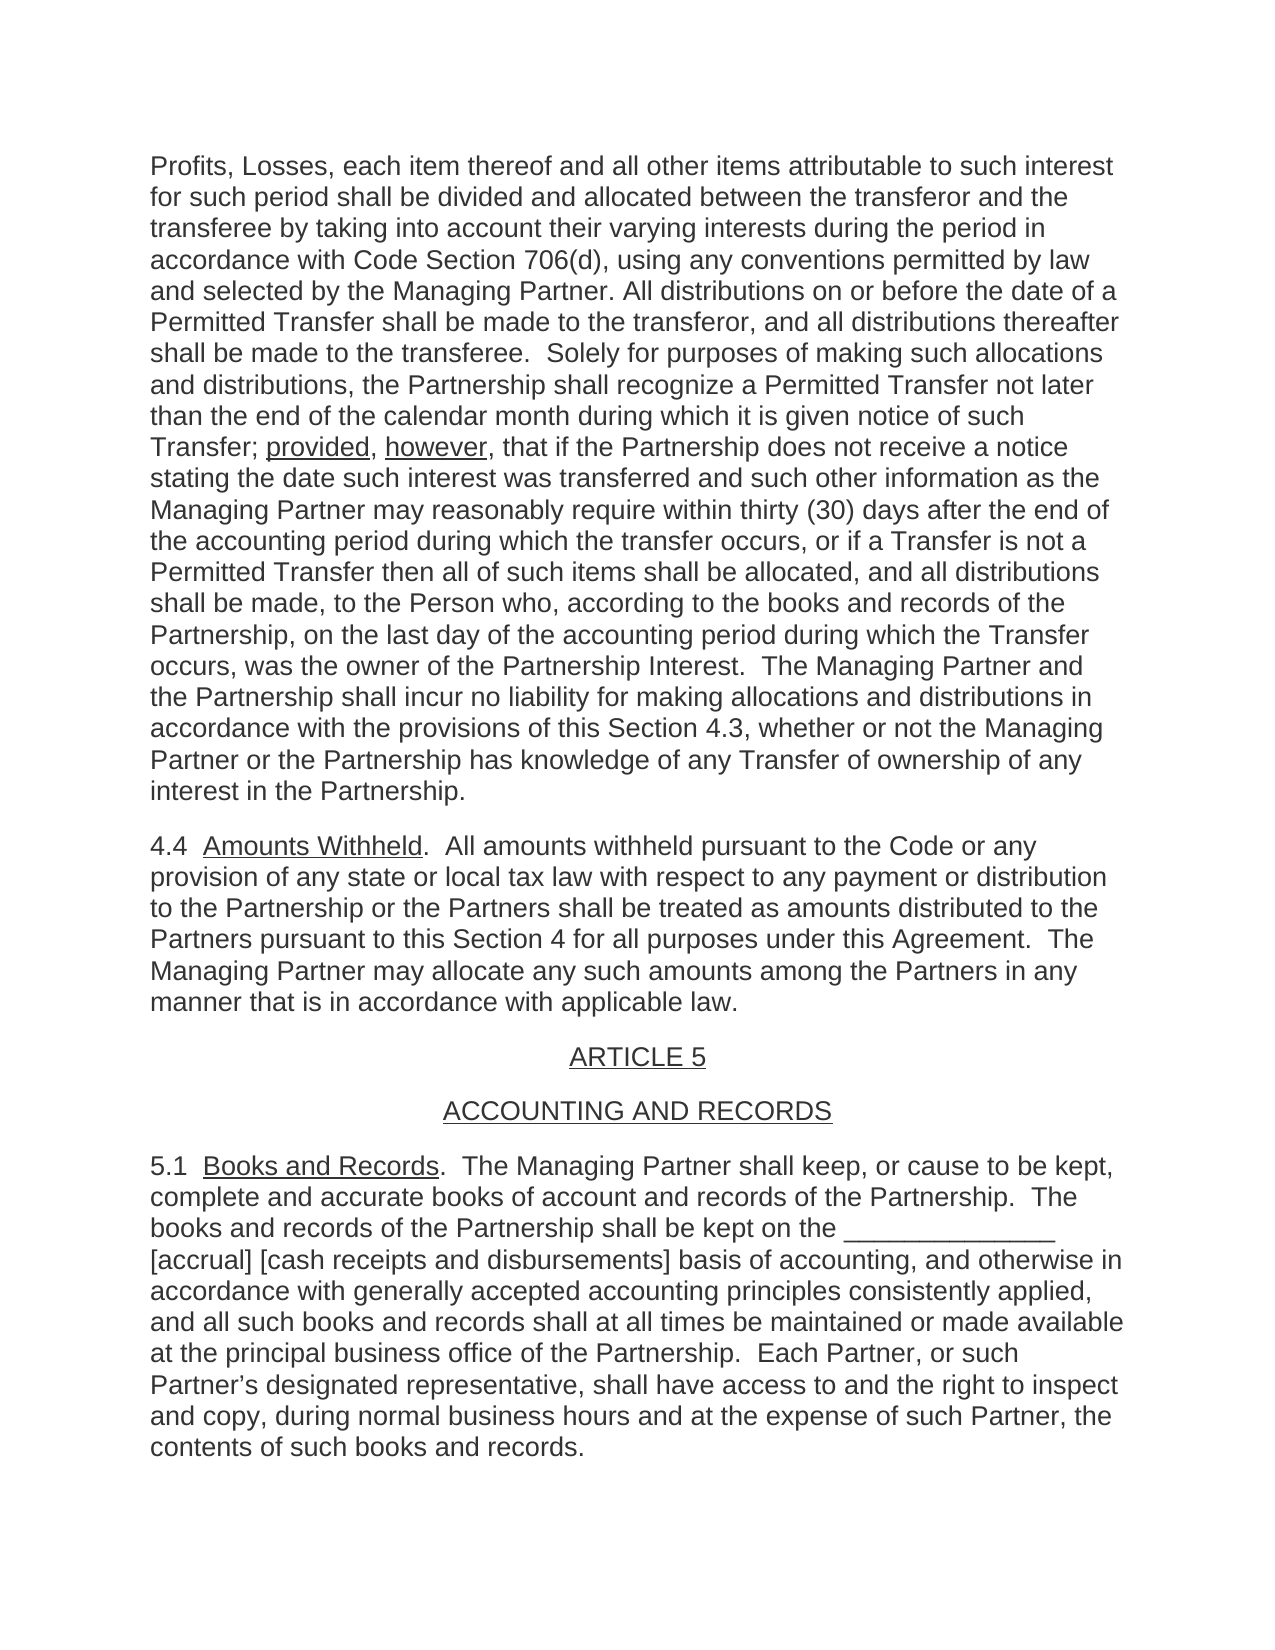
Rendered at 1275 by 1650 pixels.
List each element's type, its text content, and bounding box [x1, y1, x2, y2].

text 4.4 Amounts Withheld. All amounts withheld pursuant to the Code or any provision of any state or local tax law with respect to any payment or distribution to the Partnership or the Partners shall be treated as amounts distributed to the Partners pursuant to this Section 4 for all purposes under this Agreement. The Managing Partner may allocate any such amounts among the Partners in any manner that is in accordance with applicable law. [150, 830, 1125, 1017]
text 5.1 Books and Records. The Managing Partner shall keep, or cause to be kept, complete and accurate books of account and records of the Partnership. The books and records of the Partnership shall be kept on the ______________ [accrual] [cash receipts and disbursements] basis of accounting, and otherwise in accordance with generally accepted accounting principles consistently applied, and all such books and records shall at all times be maintained or made available at the principal business office of the Partnership. Each Partner, or such Partner’s designated representative, shall have access to and the right to inspect and copy, during normal business hours and at the expense of such Partner, the contents of such books and records. [150, 1150, 1125, 1462]
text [150, 150, 1125, 806]
text ARTICLE 5 [150, 1041, 1125, 1072]
text ACCOUNTING AND RECORDS [150, 1095, 1125, 1127]
